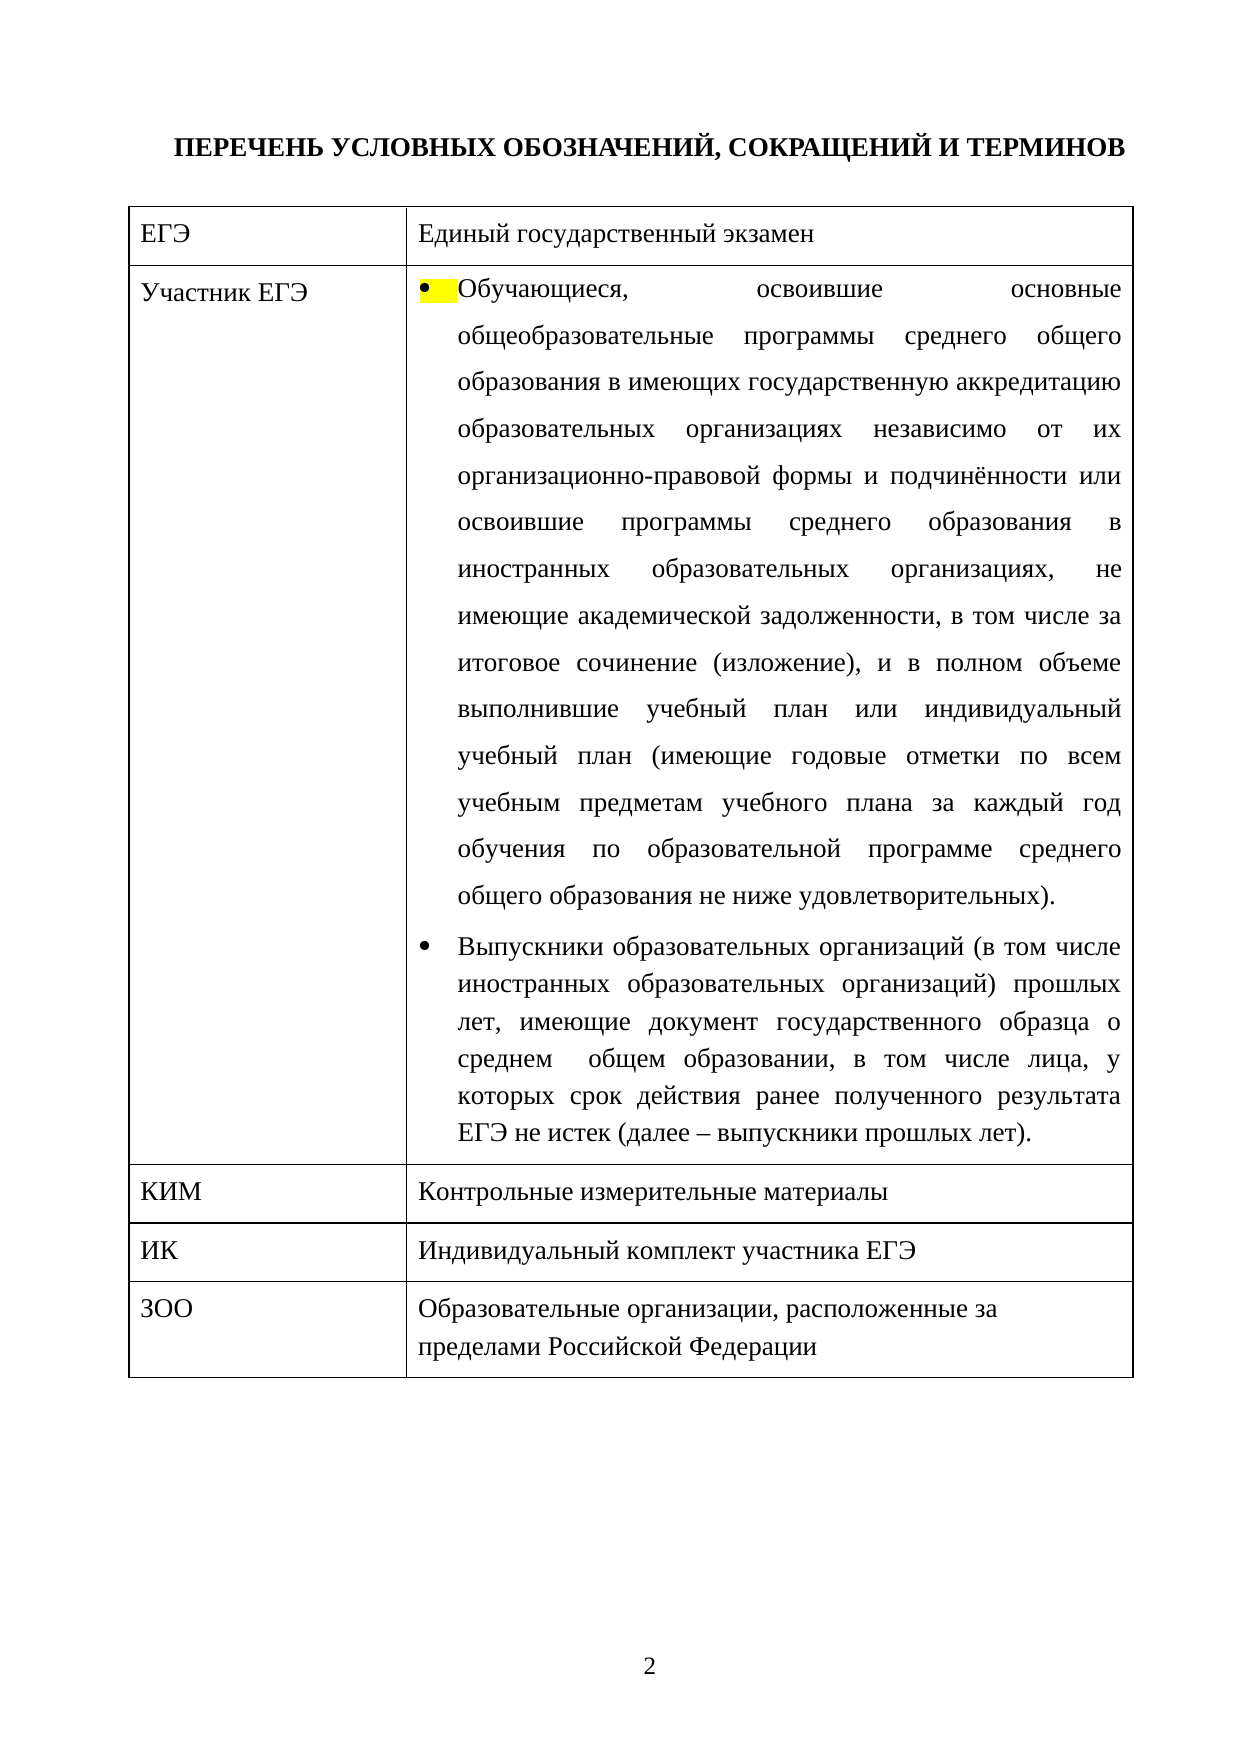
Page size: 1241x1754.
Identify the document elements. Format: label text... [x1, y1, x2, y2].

table_cell ЗОО [130, 1282, 406, 1377]
table_cell Индивидуальный комплект участника ЕГЭ [407, 1224, 1132, 1281]
table_cell ИК [130, 1224, 406, 1281]
table_cell КИМ [130, 1165, 406, 1222]
table_cell Обучающиеся, освоившие основные общеобразовательные программы среднего общего образования в имеющих государственную аккредитацию образовательных организациях независимо от их организационно-правовой формы и подчинённости или освоившие программы среднего образования в иностранных образовательных организациях, не имеющие академической задолженности, в том числе за итоговое сочинение (изложение), и в полном объеме выполнившие учебный план или индивидуальный учебный план (имеющие годовые отметки по всем учебным предметам учебного плана за каждый год обучения по образовательной программе среднего общего образования не ниже удовлетворительных). Выпускники образовательных организаций (в том числе иностранных образовательных организаций) прошлых лет, имеющие документ государственного образца о среднем общем образовании, в том числе лица, у которых срок действия ранее полученного результата ЕГЭ не истек (далее – выпускники прошлых лет). [407, 266, 1132, 1163]
table_cell Образовательные организации, расположенные за пределами Российской Федерации [407, 1282, 1132, 1377]
table_header Единый государственный экзамен [407, 207, 1132, 264]
table_cell Участник ЕГЭ [130, 266, 406, 1163]
table_header ЕГЭ [130, 207, 406, 264]
subtitle Перечень условных обозначений, сокращений и терминов [148, 131, 1152, 162]
table_cell Контрольные измерительные материалы [407, 1165, 1132, 1222]
